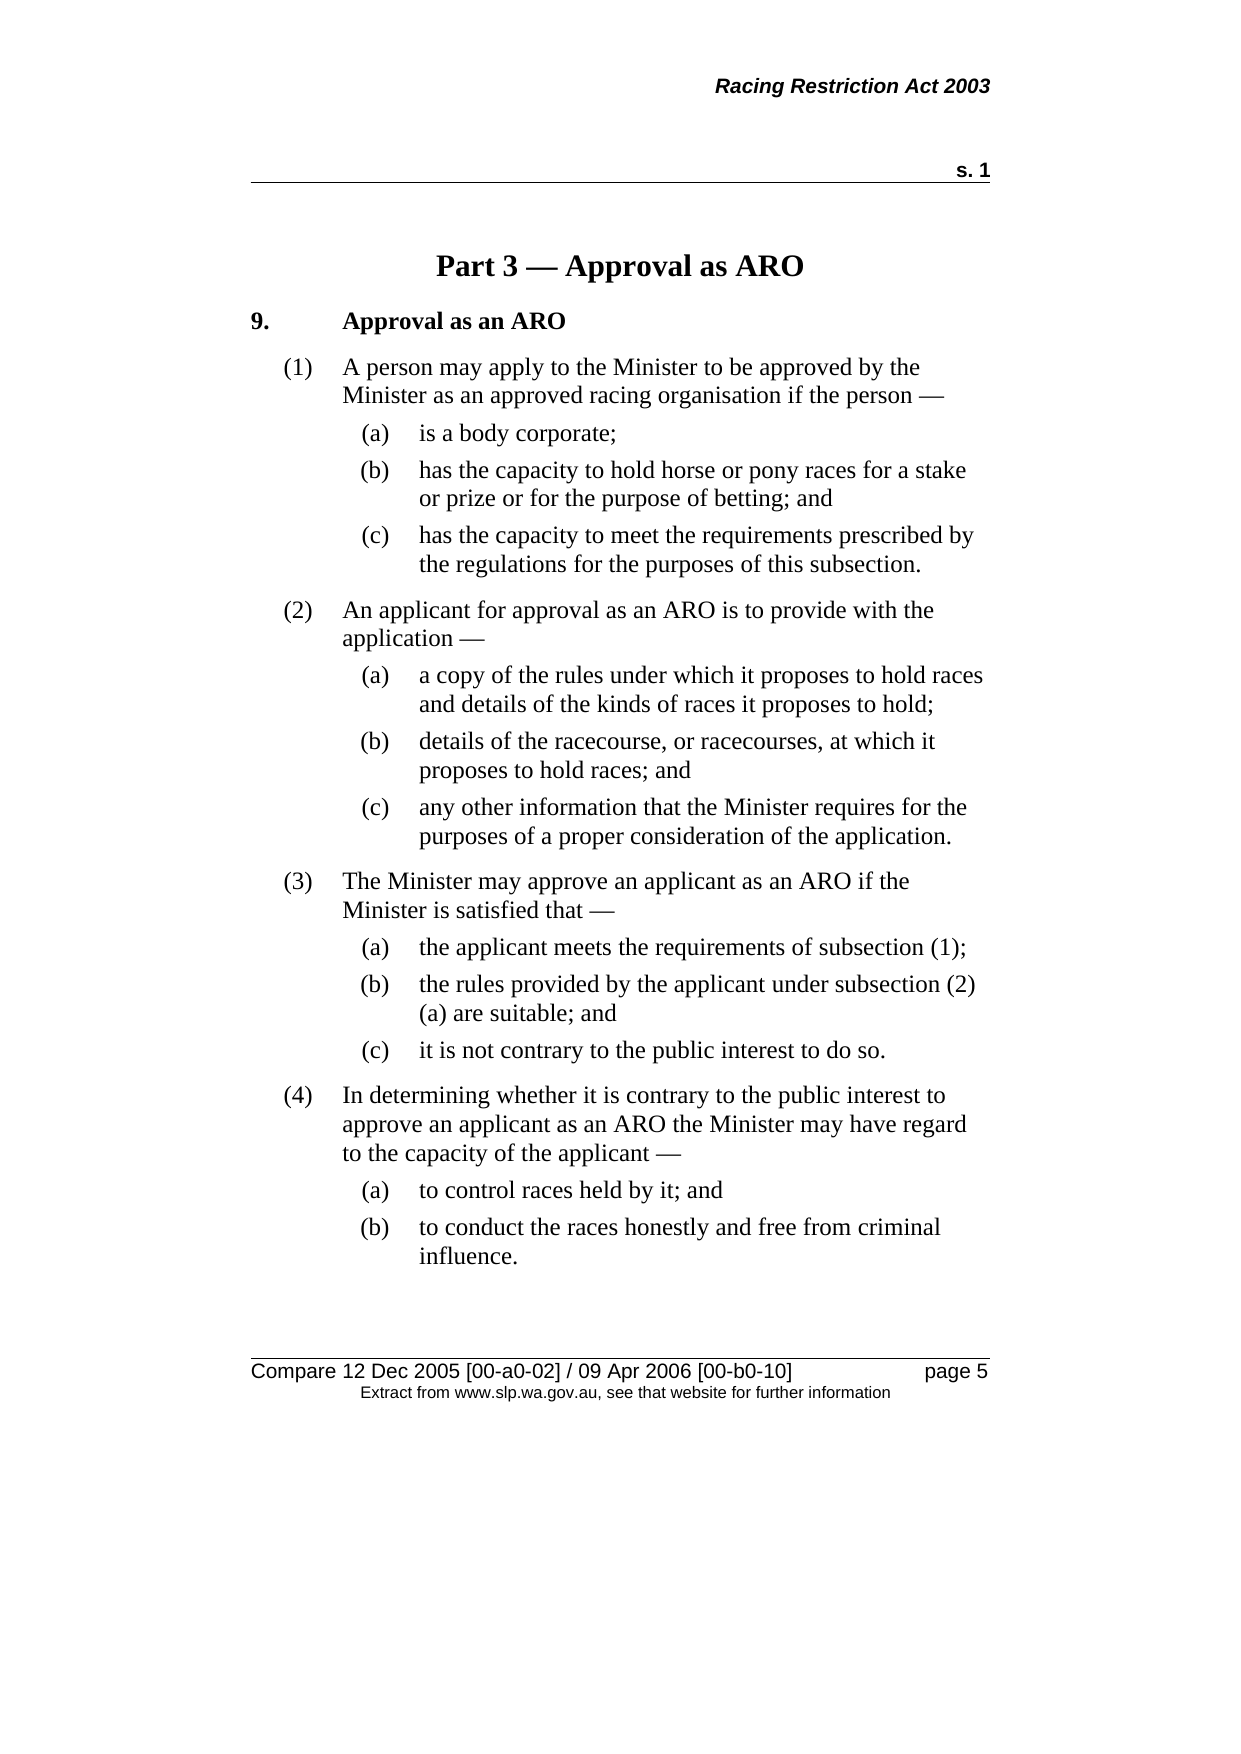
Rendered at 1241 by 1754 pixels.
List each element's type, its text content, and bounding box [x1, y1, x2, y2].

text (c) it is not contrary to the public interest to do so. [251, 1035, 990, 1064]
text (a) to control races held by it; and [251, 1175, 990, 1204]
subtitle 9. Approval as an ARO [251, 306, 990, 335]
text (a) a copy of the rules under which it proposes to hold races and details of the kinds of races it proposes to hold; [251, 661, 990, 718]
text (c) any other information that the Minister requires for the purposes of a proper consideration of the application. [251, 792, 990, 850]
text (a) is a body corporate; [251, 418, 990, 446]
text (3) The Minister may approve an applicant as an ARO if the Minister is satisfied that — [251, 866, 990, 924]
text (2) An applicant for approval as an ARO is to provide with the application — [251, 595, 990, 652]
text (b) to conduct the races honestly and free from criminal influence. [251, 1212, 990, 1270]
text (b) the rules provided by the applicant under subsection (2)(a) are suitable; and [251, 969, 990, 1027]
text (a) the applicant meets the requirements of subsection (1); [251, 932, 990, 961]
text (4) In determining whether it is contrary to the public interest to approve an applicant as an ARO the Minister may have regard to the capacity of the applicant — [251, 1081, 990, 1167]
text (b) has the capacity to hold horse or pony races for a stake or prize or for the purpose of betting; and [251, 455, 990, 512]
text (c) has the capacity to meet the requirements prescribed by the regulations for the purposes of this subsection. [251, 521, 990, 578]
text (b) details of the racecourse, or racecourses, at which it proposes to hold races; and [251, 726, 990, 784]
text (1) A person may apply to the Minister to be approved by the Minister as an approved racing organisation if the person — [251, 352, 990, 409]
subtitle Part 3 — Approval as ARO [251, 247, 990, 283]
